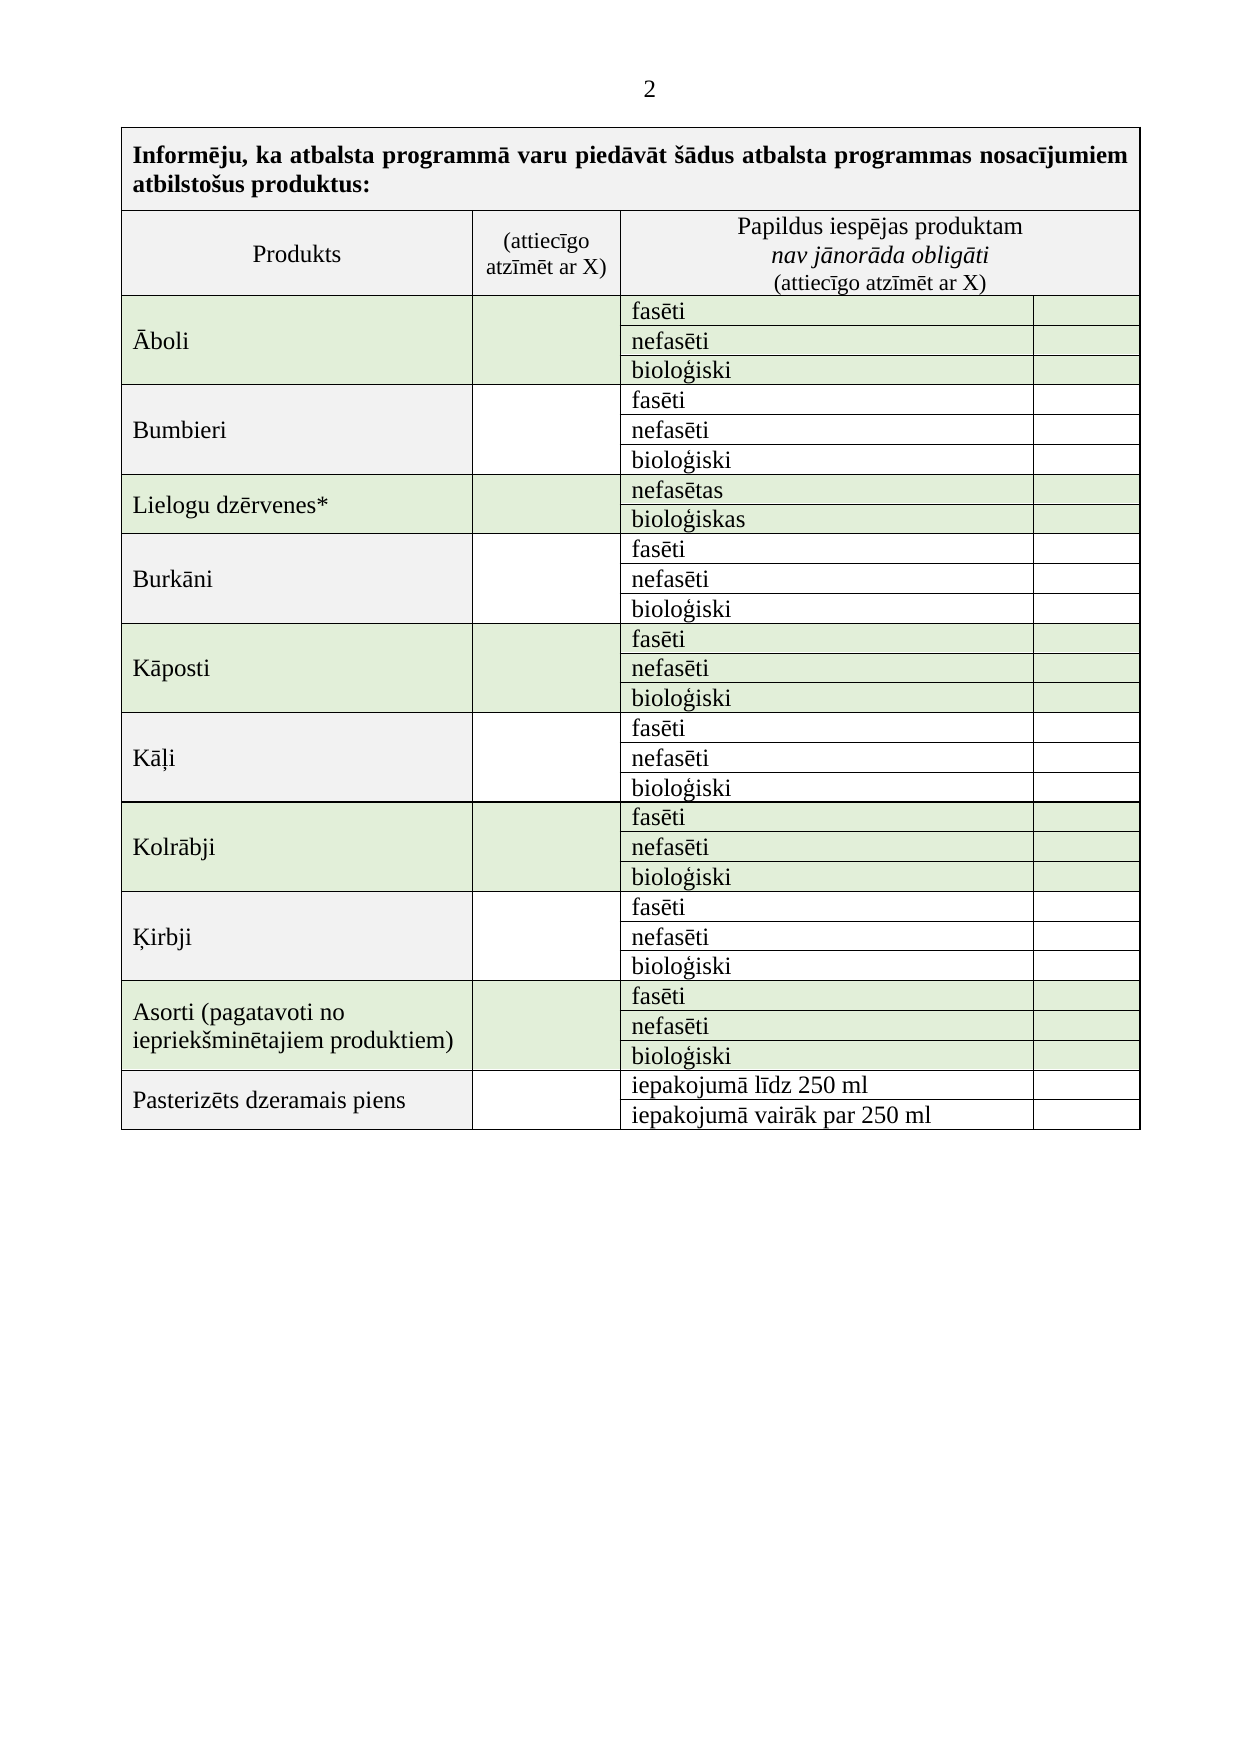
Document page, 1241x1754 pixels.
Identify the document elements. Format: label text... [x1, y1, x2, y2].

table_cell [1034, 654, 1139, 682]
table_cell Lielogu dzērvenes* [122, 475, 472, 533]
table_cell [1034, 981, 1139, 1010]
table_cell nefasēti [621, 415, 1033, 444]
table_cell [1034, 1011, 1139, 1040]
table_cell bioloģiski [621, 445, 1033, 474]
table_cell [1034, 862, 1139, 891]
table_cell Kāļi [122, 713, 472, 801]
table_cell [1034, 356, 1139, 384]
table_cell (attiecīgo atzīmēt ar X) [473, 211, 620, 295]
table_cell nefasēti [621, 1011, 1033, 1040]
table_cell [1034, 296, 1139, 325]
table_cell [1034, 743, 1139, 772]
table_cell [473, 713, 620, 801]
table_cell bioloģiski [621, 683, 1033, 712]
table_cell fasēti [621, 803, 1033, 831]
table_cell [1034, 832, 1139, 861]
table_cell [1034, 594, 1139, 623]
table_cell bioloģiski [621, 862, 1033, 891]
table_cell [473, 624, 620, 712]
table_cell fasēti [621, 624, 1033, 652]
table_cell nefasēti [621, 654, 1033, 682]
table_cell [1034, 624, 1139, 652]
table_cell iepakojumā vairāk par 250 ml [621, 1100, 1033, 1129]
table_cell [473, 385, 620, 474]
table_cell fasēti [621, 981, 1033, 1010]
table_cell nefasēti [621, 743, 1033, 772]
table_cell [1034, 773, 1139, 801]
table_cell [1034, 564, 1139, 593]
table_cell [1034, 1071, 1139, 1099]
table_cell [1034, 326, 1139, 354]
table_cell bioloģiski [621, 356, 1033, 384]
table_cell [1034, 683, 1139, 712]
table_cell Asorti (pagatavoti no iepriekšminētajiem produktiem) [122, 981, 472, 1069]
table_cell bioloģiski [621, 1041, 1033, 1069]
table_cell [473, 534, 620, 623]
table_cell [1034, 534, 1139, 563]
table_cell [473, 1071, 620, 1129]
table_header Informēju, ka atbalsta programmā varu piedāvāt šādus atbalsta programmas nosacījumiem atbilstošus produktus: [122, 128, 1139, 210]
table_cell [473, 892, 620, 980]
table_cell Āboli [122, 296, 472, 384]
table_cell fasēti [621, 892, 1033, 921]
table_cell [473, 981, 620, 1069]
table_cell [1034, 415, 1139, 444]
table_cell bioloģiski [621, 594, 1033, 623]
table_cell [1034, 1041, 1139, 1069]
table_cell Ķirbji [122, 892, 472, 980]
table_cell [473, 475, 620, 533]
table_cell Burkāni [122, 534, 472, 623]
table_cell Kolrābji [122, 803, 472, 891]
table_cell [1034, 803, 1139, 831]
table_cell nefasēti [621, 326, 1033, 354]
table_cell [1034, 385, 1139, 414]
table_cell [1034, 475, 1139, 503]
table_cell Bumbieri [122, 385, 472, 474]
table_cell Papildus iespējas produktam nav jānorāda obligāti (attiecīgo atzīmēt ar X) [621, 211, 1139, 295]
table_cell fasēti [621, 534, 1033, 563]
table_cell nefasēti [621, 832, 1033, 861]
table_cell fasēti [621, 385, 1033, 414]
table_cell nefasēti [621, 564, 1033, 593]
table_cell nefasēti [621, 922, 1033, 950]
table_cell [473, 296, 620, 384]
table_cell [1034, 713, 1139, 742]
table_cell bioloģiski [621, 773, 1033, 801]
table_cell iepakojumā līdz 250 ml [621, 1071, 1033, 1099]
table_cell Produkts [122, 211, 472, 295]
table_cell [473, 803, 620, 891]
table_cell Pasterizēts dzeramais piens [122, 1071, 472, 1129]
table_cell [1034, 505, 1139, 533]
table_cell Kāposti [122, 624, 472, 712]
table_cell bioloģiskas [621, 505, 1033, 533]
table_cell fasēti [621, 296, 1033, 325]
table_cell fasēti [621, 713, 1033, 742]
table_cell [1034, 1100, 1139, 1129]
table_cell nefasētas [621, 475, 1033, 503]
table_cell [1034, 892, 1139, 921]
table_cell [1034, 951, 1139, 980]
table_cell bioloģiski [621, 951, 1033, 980]
table_cell [1034, 445, 1139, 474]
table_cell [1034, 922, 1139, 950]
